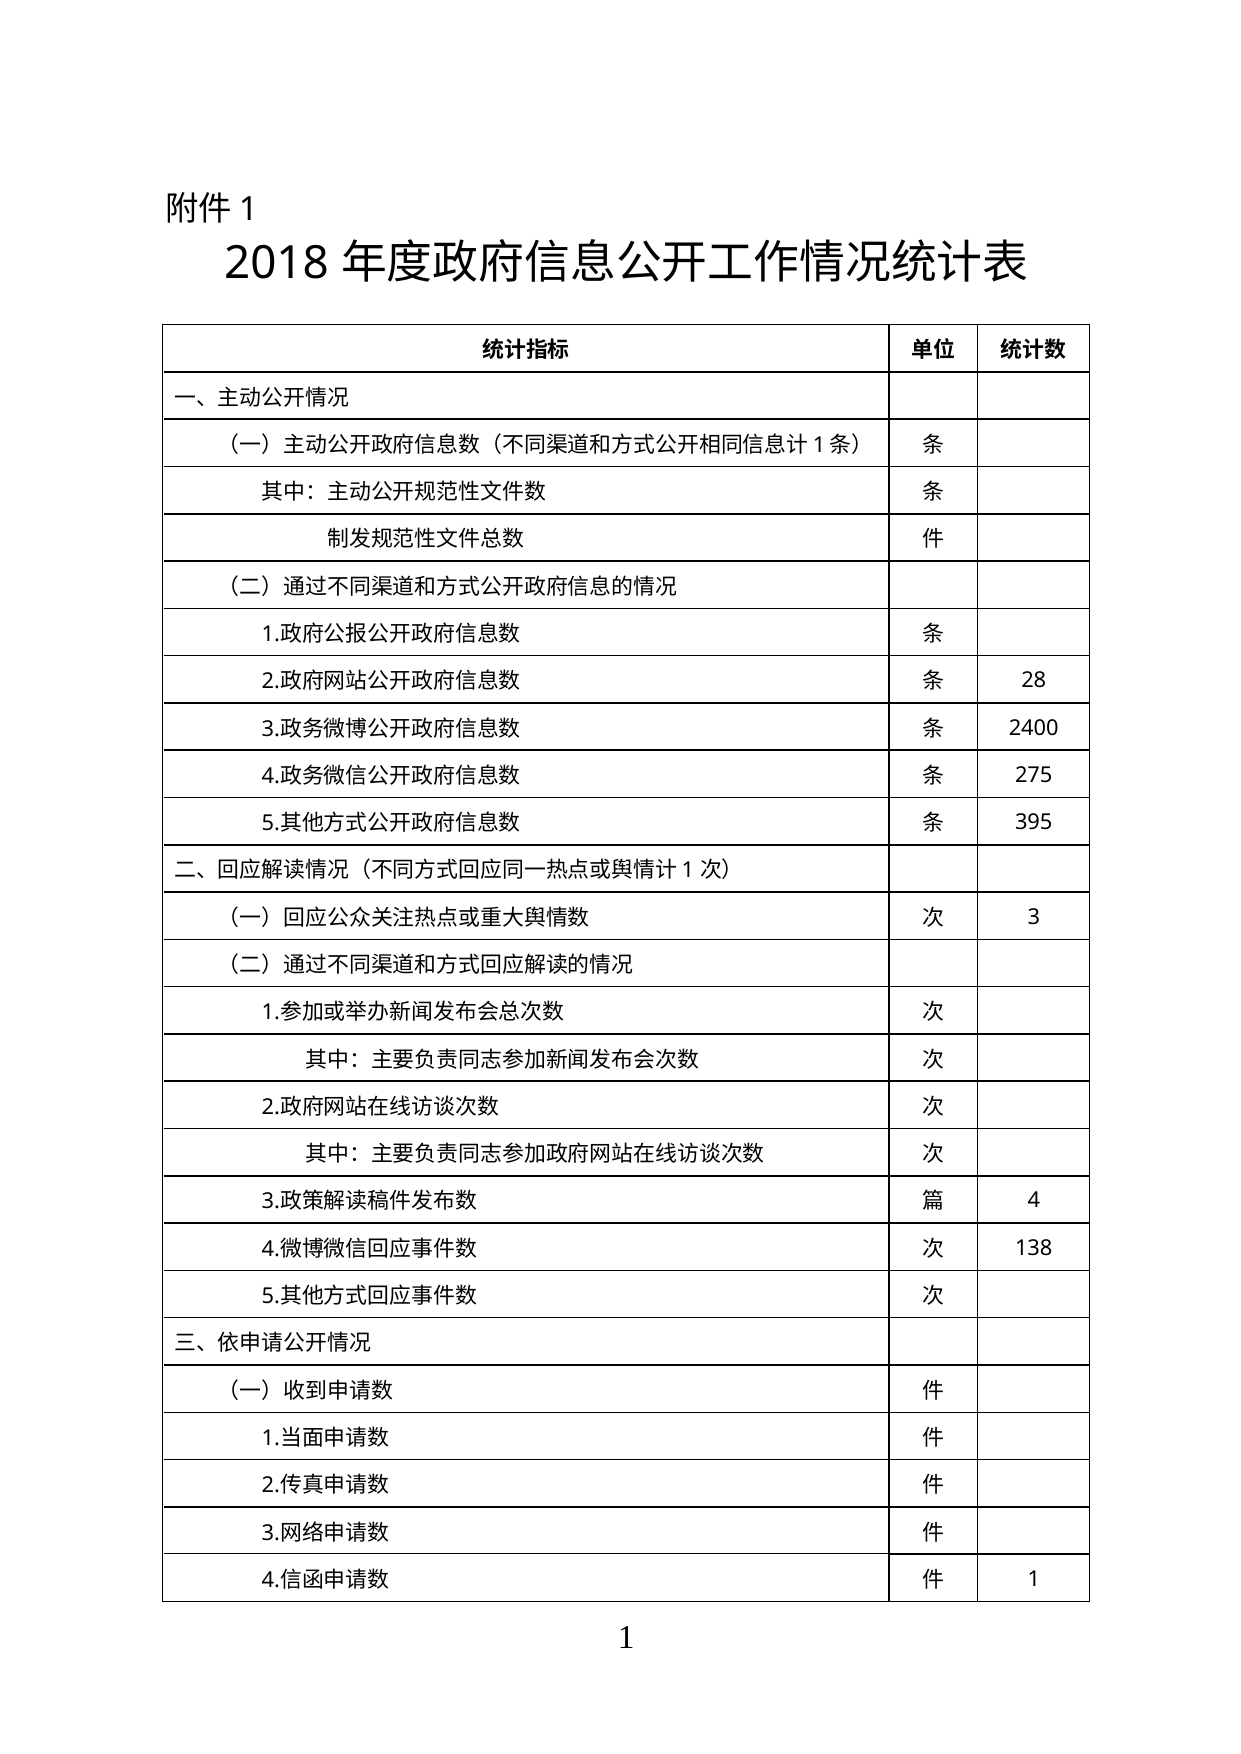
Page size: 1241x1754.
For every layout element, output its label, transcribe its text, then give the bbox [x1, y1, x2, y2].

table_cell 1.政府公报公开政府信息数 [163, 609, 888, 655]
table_cell [978, 609, 1089, 655]
table_cell 3.政务微博公开政府信息数 [163, 703, 888, 749]
table_cell 次 [890, 1035, 977, 1080]
table_cell [978, 1035, 1089, 1080]
table_cell [978, 846, 1089, 891]
table_cell [978, 1129, 1089, 1175]
table_header 统计数 [978, 325, 1089, 371]
table_cell [978, 1460, 1089, 1506]
table_cell 4.信函申请数 [163, 1554, 888, 1601]
table_cell 次 [890, 1224, 977, 1269]
table_cell 件 [890, 515, 977, 560]
table_cell [890, 562, 977, 607]
table_cell 4.政务微信公开政府信息数 [163, 750, 888, 797]
table_cell [978, 1366, 1089, 1411]
table_cell [890, 373, 977, 418]
table_cell 5.其他方式公开政府信息数 [163, 798, 888, 844]
table_cell 其中：主动公开规范性文件数 [163, 467, 888, 513]
table_cell 件 [890, 1460, 977, 1506]
table_cell 条 [890, 609, 977, 655]
table_cell （二）通过不同渠道和方式回应解读的情况 [163, 940, 888, 986]
table_cell 次 [890, 1271, 977, 1317]
table_cell [978, 1082, 1089, 1128]
table_cell [978, 562, 1089, 607]
table_cell 2400 [978, 704, 1089, 749]
table_cell 制发规范性文件总数 [163, 514, 888, 560]
table_cell [978, 373, 1089, 418]
table_cell 条 [890, 467, 977, 513]
table_cell 二、回应解读情况（不同方式回应同一热点或舆情计1 次） [163, 845, 888, 891]
table_cell 三、依申请公开情况 [163, 1318, 888, 1364]
table_cell （一）收到申请数 [163, 1365, 888, 1411]
table_cell [978, 1318, 1089, 1364]
table_cell 次 [890, 893, 977, 938]
table_cell 1.当面申请数 [163, 1413, 888, 1459]
table_cell 2.政府网站在线访谈次数 [163, 1081, 888, 1128]
table_cell 其中：主要负责同志参加新闻发布会次数 [163, 1034, 888, 1080]
table_cell 次 [890, 987, 977, 1033]
table_cell [890, 846, 977, 891]
table_cell 3.政策解读稿件发布数 [163, 1176, 888, 1222]
table_cell 138 [978, 1224, 1089, 1269]
table_header 统计指标 [163, 325, 888, 371]
table_cell 件 [890, 1413, 977, 1459]
table_cell 28 [978, 656, 1089, 702]
table_cell 2.政府网站公开政府信息数 [163, 656, 888, 702]
table_cell 其中：主要负责同志参加政府网站在线访谈次数 [163, 1129, 888, 1175]
table_cell [978, 987, 1089, 1033]
table_cell 件 [890, 1508, 977, 1553]
table_cell 条 [890, 751, 977, 797]
table_cell [978, 420, 1089, 466]
table_cell [890, 1318, 977, 1364]
text 附件1 [165, 177, 1087, 231]
table_cell 篇 [890, 1177, 977, 1222]
table_cell 1 [978, 1555, 1089, 1601]
table_cell 条 [890, 704, 977, 749]
table_cell 4.微博微信回应事件数 [163, 1223, 888, 1269]
table_cell [978, 1271, 1089, 1317]
table_cell （二）通过不同渠道和方式公开政府信息的情况 [163, 561, 888, 607]
table_cell 275 [978, 751, 1089, 797]
table_cell 2.传真申请数 [163, 1460, 888, 1506]
table_cell 条 [890, 656, 977, 702]
table_cell 4 [978, 1177, 1089, 1222]
table_cell （一）主动公开政府信息数（不同渠道和方式公开相同信息计1条） [163, 419, 888, 466]
table_cell [978, 515, 1089, 560]
table_cell 次 [890, 1129, 977, 1175]
table_cell [978, 467, 1089, 513]
table_cell [890, 940, 977, 986]
table_cell （一）回应公众关注热点或重大舆情数 [163, 892, 888, 938]
table_cell 1.参加或举办新闻发布会总次数 [163, 987, 888, 1033]
table_header 单位 [890, 325, 977, 371]
table_cell 3 [978, 893, 1089, 938]
table_cell [978, 1413, 1089, 1459]
table_cell 件 [890, 1555, 977, 1601]
table_cell 条 [890, 420, 977, 466]
table_cell 次 [890, 1082, 977, 1128]
table_cell 件 [890, 1366, 977, 1411]
table_cell 条 [890, 798, 977, 844]
table_cell [978, 1508, 1089, 1553]
table_cell [978, 940, 1089, 986]
table_cell 395 [978, 798, 1089, 844]
table_cell 3.网络申请数 [163, 1507, 888, 1553]
text 2018 年度政府信息公开工作情况统计表 [165, 231, 1087, 290]
table_cell 5.其他方式回应事件数 [163, 1271, 888, 1317]
table_cell 一、主动公开情况 [163, 372, 888, 418]
